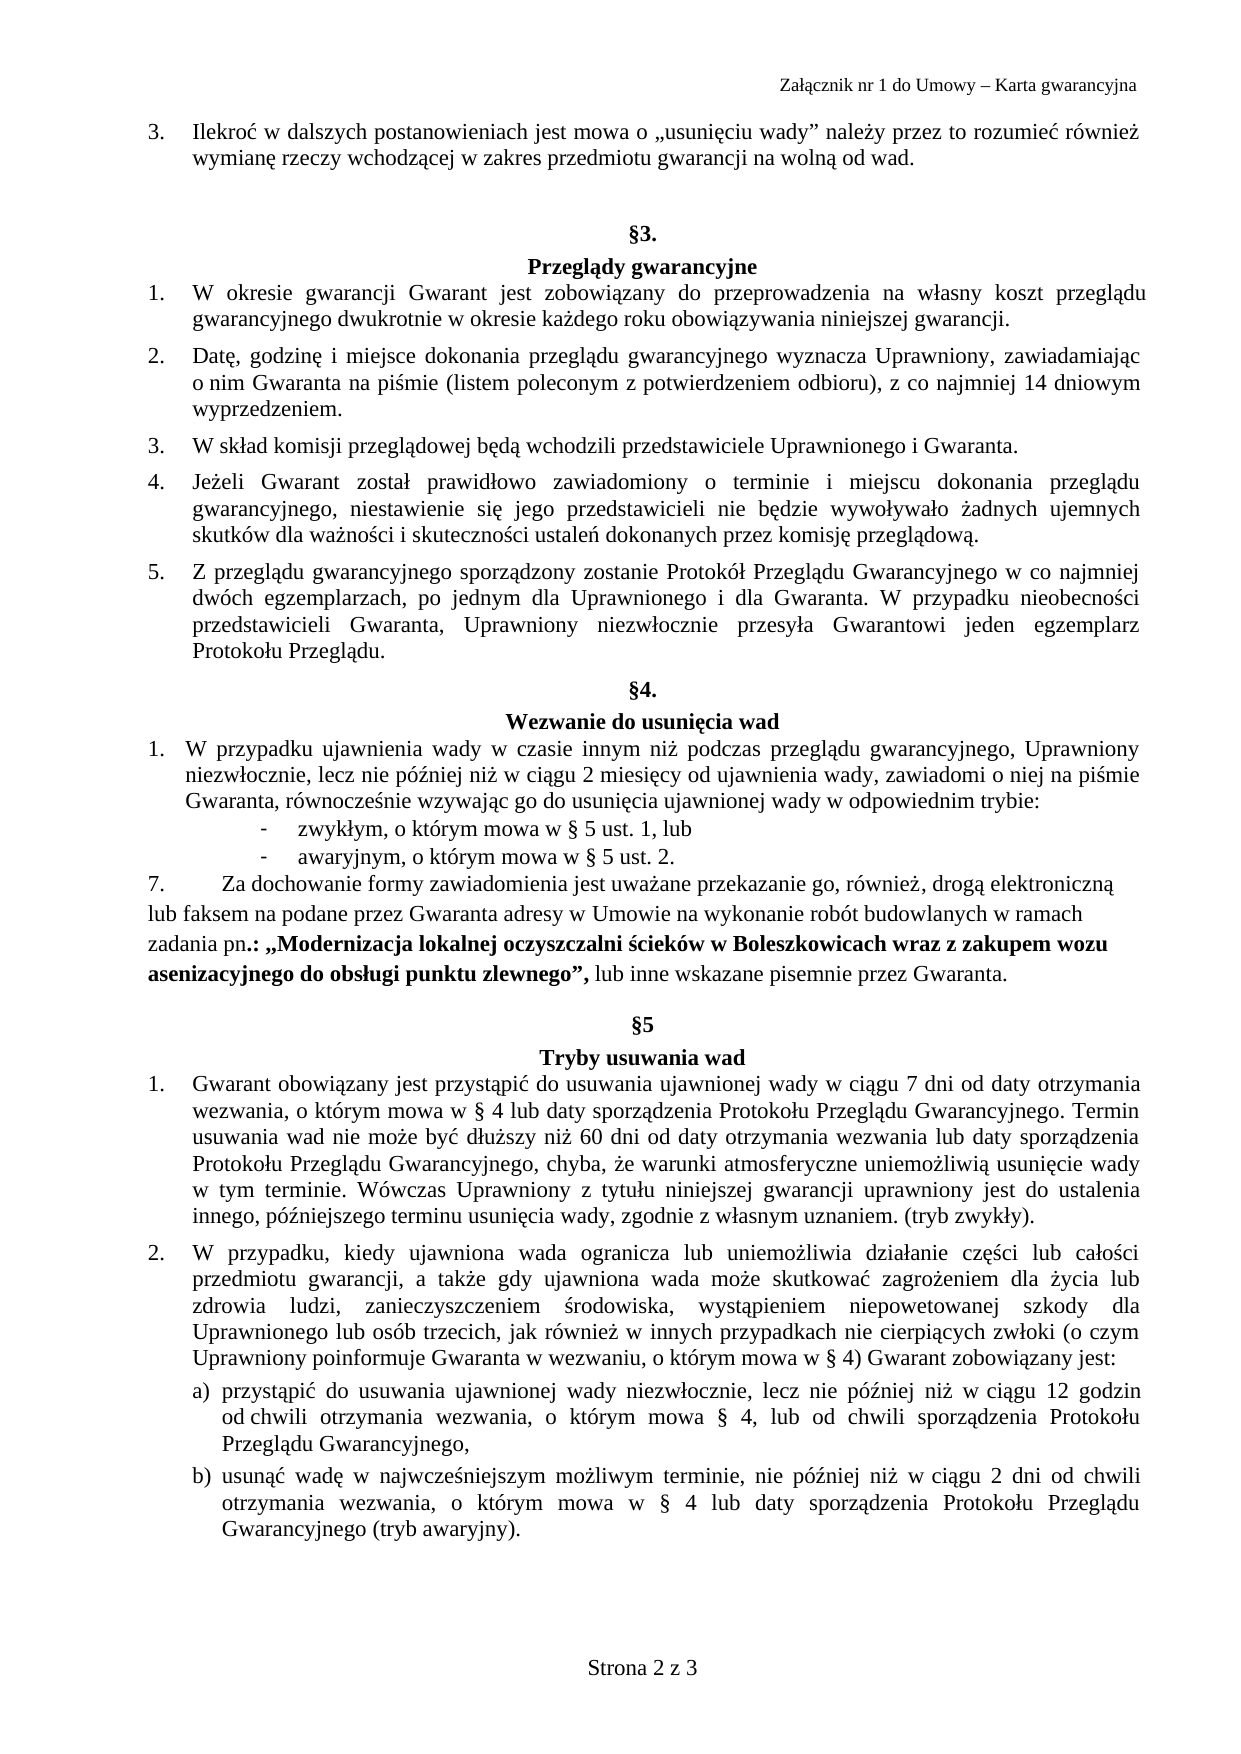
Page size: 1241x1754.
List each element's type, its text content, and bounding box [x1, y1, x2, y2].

list Ilekroć w dalszych postanowieniach jest mowa o „usunięciu wady” należy przez to rozumieć również wymianę rzeczy wchodzącej w zakres przedmiotu gwarancji na wolną od wad. [148, 118, 1141, 171]
list W przypadku ujawnienia wady w czasie innym niż podczas przeglądu gwarancyjnego, Uprawniony niezwłocznie, lecz nie później niż w ciągu 2 miesięcy od ujawnienia wady, zawiadomi o niej na piśmie Gwaranta, równocześnie wzywając go do usunięcia ujawnionej wady w odpowiednim trybie: [148, 735, 1141, 814]
text Przeglądy gwarancyjne [148, 253, 1137, 279]
text §5 [148, 1012, 1137, 1038]
list zwykłym, o którym mowa w § 5 ust. 1, lub [260, 814, 1141, 842]
list Za dochowanie formy zawiadomienia jest uważane przekazanie go, również, drogą elektroniczną lub faksem na podane przez Gwaranta adresy w Umowie na wykonanie robót budowlanych w ramach zadania pn.: ,,Modernizacja lokalnej oczyszczalni ścieków w Boleszkowicach wraz z zakupem wozu asenizacyjnego do obsługi punktu zlewnego”, lub inne wskazane pisemnie przez Gwaranta. [148, 870, 1137, 987]
list W okresie gwarancji Gwarant jest zobowiązany do przeprowadzenia na własny koszt przeglądu gwarancyjnego dwukrotnie w okresie każdego roku obowiązywania niniejszej gwarancji. [148, 279, 1148, 332]
list W przypadku, kiedy ujawniona wada ogranicza lub uniemożliwia działanie części lub całości przedmiotu gwarancji, a także gdy ujawniona wada może skutkować zagrożeniem dla życia lub zdrowia ludzi, zanieczyszczeniem środowiska, wystąpieniem niepowetowanej szkody dla Uprawnionego lub osób trzecich, jak również w innych przypadkach nie cierpiących zwłoki (o czym Uprawniony poinformuje Gwaranta w wezwaniu, o którym mowa w § 4) Gwarant zobowiązany jest: [148, 1239, 1141, 1371]
text Wezwanie do usunięcia wad [148, 708, 1137, 735]
text §4. [148, 676, 1137, 702]
text Tryby usuwania wad [148, 1044, 1137, 1071]
list Z przeglądu gwarancyjnego sporządzony zostanie Protokół Przeglądu Gwarancyjnego w co najmniej dwóch egzemplarzach, po jednym dla Uprawnionego i dla Gwaranta. W przypadku nieobecności przedstawicieli Gwaranta, Uprawniony niezwłocznie przesyła Gwarantowi jeden egzemplarz Protokołu Przeglądu. [148, 558, 1141, 663]
list W skład komisji przeglądowej będą wchodzili przedstawiciele Uprawnionego i Gwaranta. [148, 432, 1141, 458]
list usunąć wadę w najwcześniejszym możliwym terminie, nie później niż w ciągu 2 dni od chwili otrzymania wezwania, o którym mowa w § 4 lub daty sporządzenia Protokołu Przeglądu Gwarancyjnego (tryb awaryjny). [192, 1462, 1141, 1541]
list awaryjnym, o którym mowa w § 5 ust. 2. [260, 842, 1141, 870]
text §3. [148, 220, 1137, 246]
list Gwarant obowiązany jest przystąpić do usuwania ujawnionej wady w ciągu 7 dni od daty otrzymania wezwania, o którym mowa w § 4 lub daty sporządzenia Protokołu Przeglądu Gwarancyjnego. Termin usuwania wad nie może być dłuższy niż 60 dni od daty otrzymania wezwania lub daty sporządzenia Protokołu Przeglądu Gwarancyjnego, chyba, że warunki atmosferyczne uniemożliwią usunięcie wady w tym terminie. Wówczas Uprawniony z tytułu niniejszej gwarancji uprawniony jest do ustalenia innego, późniejszego terminu usunięcia wady, zgodnie z własnym uznaniem. (tryb zwykły). [148, 1071, 1141, 1229]
list Jeżeli Gwarant został prawidłowo zawiadomiony o terminie i miejscu dokonania przeglądu gwarancyjnego, niestawienie się jego przedstawicieli nie będzie wywoływało żadnych ujemnych skutków dla ważności i skuteczności ustaleń dokonanych przez komisję przeglądową. [148, 468, 1141, 547]
list Datę, godzinę i miejsce dokonania przeglądu gwarancyjnego wyznacza Uprawniony, zawiadamiając o nim Gwaranta na piśmie (listem poleconym z potwierdzeniem odbioru), z co najmniej 14 dniowym wyprzedzeniem. [148, 342, 1141, 421]
list przystąpić do usuwania ujawnionej wady niezwłocznie, lecz nie później niż w ciągu 12 godzin od chwili otrzymania wezwania, o którym mowa § 4, lub od chwili sporządzenia Protokołu Przeglądu Gwarancyjnego, [192, 1377, 1141, 1456]
